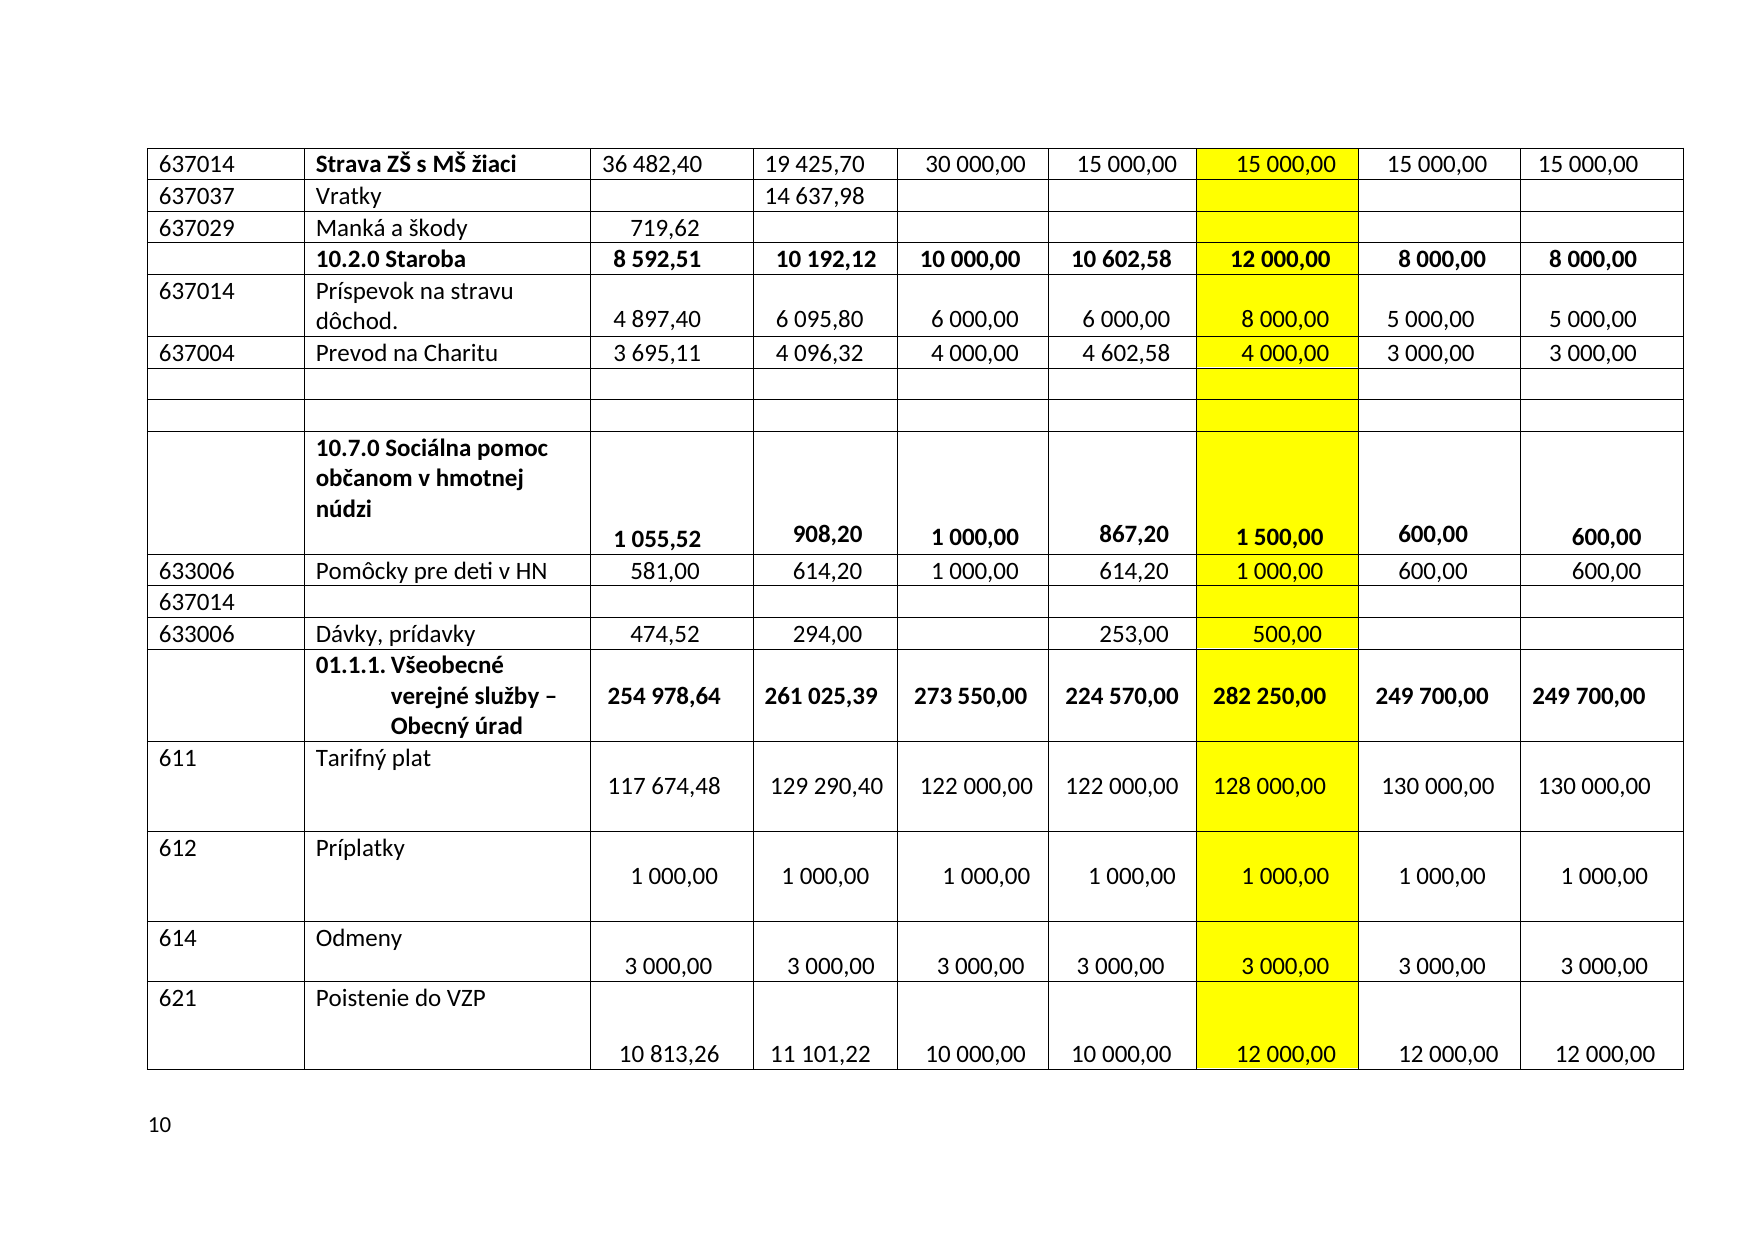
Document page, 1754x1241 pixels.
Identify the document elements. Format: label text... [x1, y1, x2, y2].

table_cell 4 000,00 [898, 337, 1048, 367]
table_cell 10 813,26 [591, 982, 753, 1068]
table_cell [148, 650, 304, 741]
table_cell 3 000,00 [591, 922, 753, 981]
table_cell 474,52 [591, 618, 753, 648]
table_cell 4 000,00 [1197, 337, 1358, 367]
table_cell 253,00 [1049, 618, 1196, 648]
table_cell 3 000,00 [754, 922, 897, 981]
table_cell [1359, 618, 1520, 648]
table_cell [1359, 586, 1520, 617]
table_cell 637014 [148, 149, 304, 179]
table_cell 1 500,00 [1197, 432, 1358, 554]
table_cell [591, 180, 753, 211]
table_cell [1521, 586, 1683, 617]
table_cell [148, 432, 304, 554]
table_cell 621 [148, 982, 304, 1068]
table_cell 261 025,39 [754, 650, 897, 741]
table_cell 128 000,00 [1197, 742, 1358, 831]
table_cell [148, 243, 304, 274]
table_cell 15 000,00 [1359, 149, 1520, 179]
table_cell 6 000,00 [1049, 275, 1196, 336]
table_cell [1521, 400, 1683, 431]
table_cell 611 [148, 742, 304, 831]
table_cell 10.7.0 Sociálna pomoc občanom v hmotnej núdzi [305, 432, 590, 554]
table_cell [305, 369, 590, 399]
table_cell 614,20 [754, 555, 897, 585]
table_cell Odmeny [305, 922, 590, 981]
table_cell 15 000,00 [1197, 149, 1358, 179]
table_cell 294,00 [754, 618, 897, 648]
table_cell 4 897,40 [591, 275, 753, 336]
table_cell 1 000,00 [1521, 832, 1683, 921]
table_cell 122 000,00 [1049, 742, 1196, 831]
table_cell Dávky, prídavky [305, 618, 590, 648]
table_cell 633006 [148, 555, 304, 585]
table_cell 5 000,00 [1521, 275, 1683, 336]
table_cell 10 602,58 [1049, 243, 1196, 274]
table_cell [1197, 369, 1358, 399]
table_cell [1197, 180, 1358, 211]
table_cell 637014 [148, 586, 304, 617]
table_cell [1197, 586, 1358, 617]
table_cell 8 000,00 [1521, 243, 1683, 274]
table_cell 1 000,00 [898, 432, 1048, 554]
table_cell [1359, 180, 1520, 211]
table_cell [1521, 212, 1683, 242]
table_cell Všeobecné verejné služby – Obecný úrad [305, 650, 590, 741]
table_cell [1521, 369, 1683, 399]
table_cell [591, 400, 753, 431]
table_cell 637004 [148, 337, 304, 367]
table_cell 1 000,00 [591, 832, 753, 921]
table_cell 10 192,12 [754, 243, 897, 274]
table_cell 8 000,00 [1359, 243, 1520, 274]
table_cell [591, 586, 753, 617]
table_cell [1359, 369, 1520, 399]
table_cell 14 637,98 [754, 180, 897, 211]
table_cell 637037 [148, 180, 304, 211]
table_cell 3 000,00 [1521, 337, 1683, 367]
table_cell 719,62 [591, 212, 753, 242]
table_cell [898, 586, 1048, 617]
table_cell 1 000,00 [1197, 555, 1358, 585]
table_cell 6 000,00 [898, 275, 1048, 336]
table_cell 282 250,00 [1197, 650, 1358, 741]
table_cell Tarifný plat [305, 742, 590, 831]
table_cell 600,00 [1359, 555, 1520, 585]
table_cell 130 000,00 [1521, 742, 1683, 831]
table_cell 637014 [148, 275, 304, 336]
table_cell 4 602,58 [1049, 337, 1196, 367]
table_cell [1049, 180, 1196, 211]
table_cell 249 700,00 [1359, 650, 1520, 741]
table_cell 5 000,00 [1359, 275, 1520, 336]
table_cell [1049, 400, 1196, 431]
table_cell [591, 369, 753, 399]
table_cell 3 000,00 [898, 922, 1048, 981]
table_cell [1359, 212, 1520, 242]
table_cell 1 000,00 [1197, 832, 1358, 921]
table_cell 224 570,00 [1049, 650, 1196, 741]
table_cell Poistenie do VZP [305, 982, 590, 1068]
table_cell 129 290,40 [754, 742, 897, 831]
table_cell 19 425,70 [754, 149, 897, 179]
table_cell 3 000,00 [1359, 337, 1520, 367]
table_cell 4 096,32 [754, 337, 897, 367]
table_cell Pomôcky pre deti v HN [305, 555, 590, 585]
table_cell [754, 369, 897, 399]
table_cell 11 101,22 [754, 982, 897, 1068]
table_cell Príspevok na stravu dôchod. [305, 275, 590, 336]
table_cell 12 000,00 [1359, 982, 1520, 1068]
table_cell [305, 400, 590, 431]
table_cell 8 000,00 [1197, 275, 1358, 336]
table_cell 254 978,64 [591, 650, 753, 741]
table_cell 1 000,00 [898, 832, 1048, 921]
table_cell 581,00 [591, 555, 753, 585]
table_cell 867,20 [1049, 432, 1196, 554]
table_cell 117 674,48 [591, 742, 753, 831]
table_cell 8 592,51 [591, 243, 753, 274]
table_cell 3 000,00 [1521, 922, 1683, 981]
table_cell 1 000,00 [1049, 832, 1196, 921]
table_cell [1049, 369, 1196, 399]
table_cell 15 000,00 [1521, 149, 1683, 179]
table_cell 633006 [148, 618, 304, 648]
table_cell 612 [148, 832, 304, 921]
table_cell [1197, 212, 1358, 242]
table_cell [1521, 180, 1683, 211]
table_cell 10 000,00 [898, 982, 1048, 1068]
table_cell 500,00 [1197, 618, 1358, 648]
table_cell [754, 212, 897, 242]
table_cell 614 [148, 922, 304, 981]
table_cell [898, 180, 1048, 211]
table_cell 36 482,40 [591, 149, 753, 179]
table_cell 1 000,00 [754, 832, 897, 921]
table_cell 12 000,00 [1197, 982, 1358, 1068]
table_cell 273 550,00 [898, 650, 1048, 741]
table_cell 600,00 [1521, 555, 1683, 585]
table_cell 122 000,00 [898, 742, 1048, 831]
table_cell 908,20 [754, 432, 897, 554]
table_cell 10.2.0 Staroba [305, 243, 590, 274]
table_cell 3 000,00 [1359, 922, 1520, 981]
table_cell [305, 586, 590, 617]
table_cell 130 000,00 [1359, 742, 1520, 831]
table_cell 30 000,00 [898, 149, 1048, 179]
table_cell [1049, 586, 1196, 617]
table_cell 3 695,11 [591, 337, 753, 367]
table_cell 600,00 [1521, 432, 1683, 554]
table_cell 15 000,00 [1049, 149, 1196, 179]
table_cell 12 000,00 [1521, 982, 1683, 1068]
table_cell 637029 [148, 212, 304, 242]
table_cell [898, 618, 1048, 648]
table_cell 1 000,00 [898, 555, 1048, 585]
table_cell 10 000,00 [1049, 982, 1196, 1068]
table_cell [754, 400, 897, 431]
table_cell [898, 212, 1048, 242]
table_cell [1521, 618, 1683, 648]
table_cell [898, 400, 1048, 431]
table_cell Vratky [305, 180, 590, 211]
table_cell 1 055,52 [591, 432, 753, 554]
table_cell 1 000,00 [1359, 832, 1520, 921]
table_cell [754, 586, 897, 617]
table_cell 3 000,00 [1197, 922, 1358, 981]
table_cell 6 095,80 [754, 275, 897, 336]
table_cell [1197, 400, 1358, 431]
table_cell Strava ZŠ s MŠ žiaci [305, 149, 590, 179]
table_cell 249 700,00 [1521, 650, 1683, 741]
table_cell 614,20 [1049, 555, 1196, 585]
table_cell 600,00 [1359, 432, 1520, 554]
table_cell [148, 400, 304, 431]
table_cell Prevod na Charitu [305, 337, 590, 367]
table_cell 12 000,00 [1197, 243, 1358, 274]
table_cell [1359, 400, 1520, 431]
table_cell [148, 369, 304, 399]
table_cell 3 000,00 [1049, 922, 1196, 981]
table_cell Manká a škody [305, 212, 590, 242]
table_cell [898, 369, 1048, 399]
table_cell Príplatky [305, 832, 590, 921]
table_cell 10 000,00 [898, 243, 1048, 274]
table_cell [1049, 212, 1196, 242]
